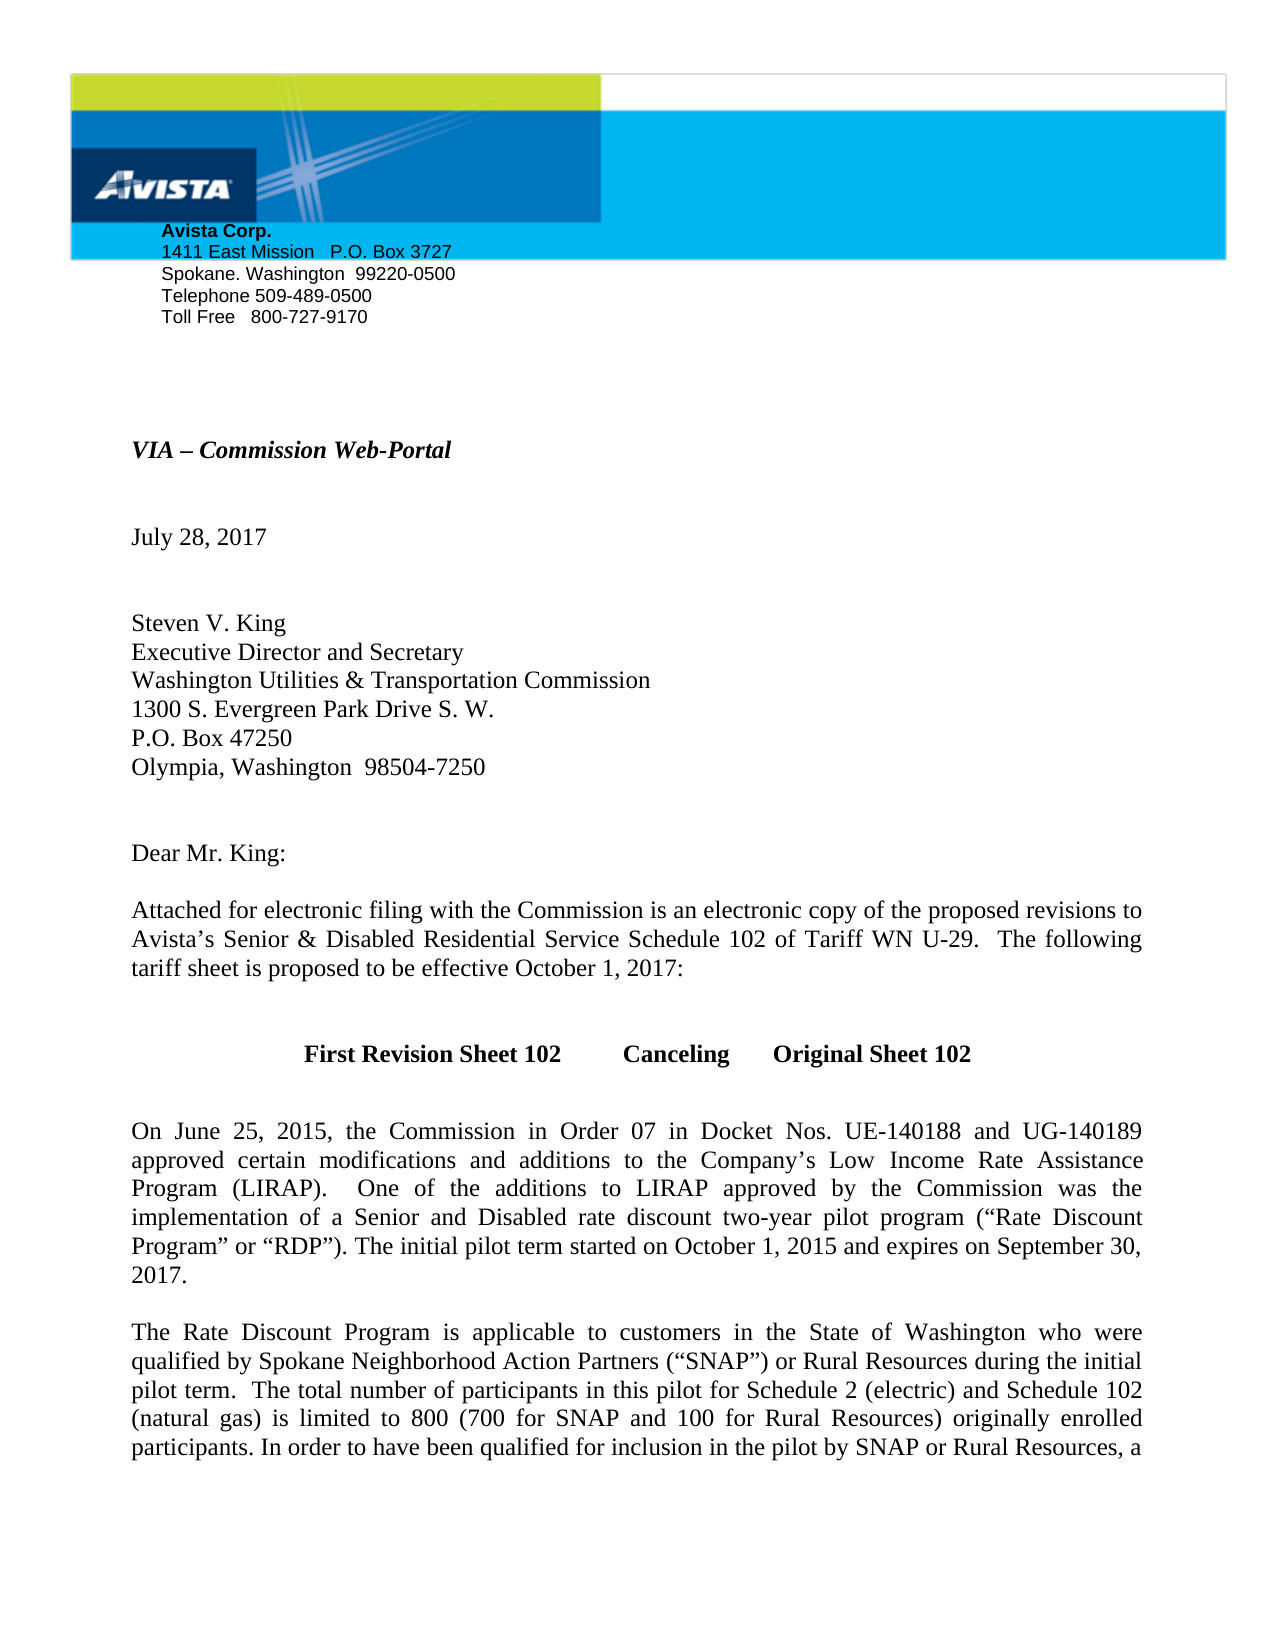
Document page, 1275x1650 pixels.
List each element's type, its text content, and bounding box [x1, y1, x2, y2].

text 1300 S. Evergreen Park Drive S. W. [131, 694, 1144, 723]
text Attached for electronic filing with the Commission is an electronic copy of the proposed revisions to Avista’s Senior & Disabled Residential Service Schedule 102 of Tariff WN U-29. The following tariff sheet is proposed to be effective October 1, 2017: [131, 895, 1144, 982]
text Dear Mr. King: [131, 838, 1144, 867]
table_header Avista Corp. 1411 P.O. Box 3727 . 99220-0500 Telephone 509-489-0500 Toll Free 800-727-9170 [150, 198, 649, 349]
text VIA – Commission Web-Portal [131, 435, 1144, 464]
text Executive Director and Secretary [131, 637, 1144, 665]
text On June 25, 2015, the Commission in Order 07 in Docket Nos. UE-140188 and UG-140189 approved certain modifications and additions to the Company’s Low Income Rate Assistance Program (LIRAP). One of the additions to LIRAP approved by the Commission was the implementation of a Senior and Disabled rate discount two-year pilot program (“Rate Discount Program” or “RDP”). The initial pilot term started on October 1, 2015 and expires on September 30, 2017. [131, 1116, 1144, 1288]
text First Revision Sheet 102 Canceling Original Sheet 102 [131, 1039, 1144, 1068]
text July 28, 2017 [131, 522, 1144, 550]
table_header [649, 198, 1147, 349]
text P.O. Box 47250 [131, 723, 1144, 752]
text Steven V. King [131, 608, 1144, 637]
text Olympia, Washington 98504-7250 [131, 752, 1144, 780]
text Washington Utilities & Transportation Commission [131, 665, 1144, 694]
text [131, 1317, 1144, 1461]
